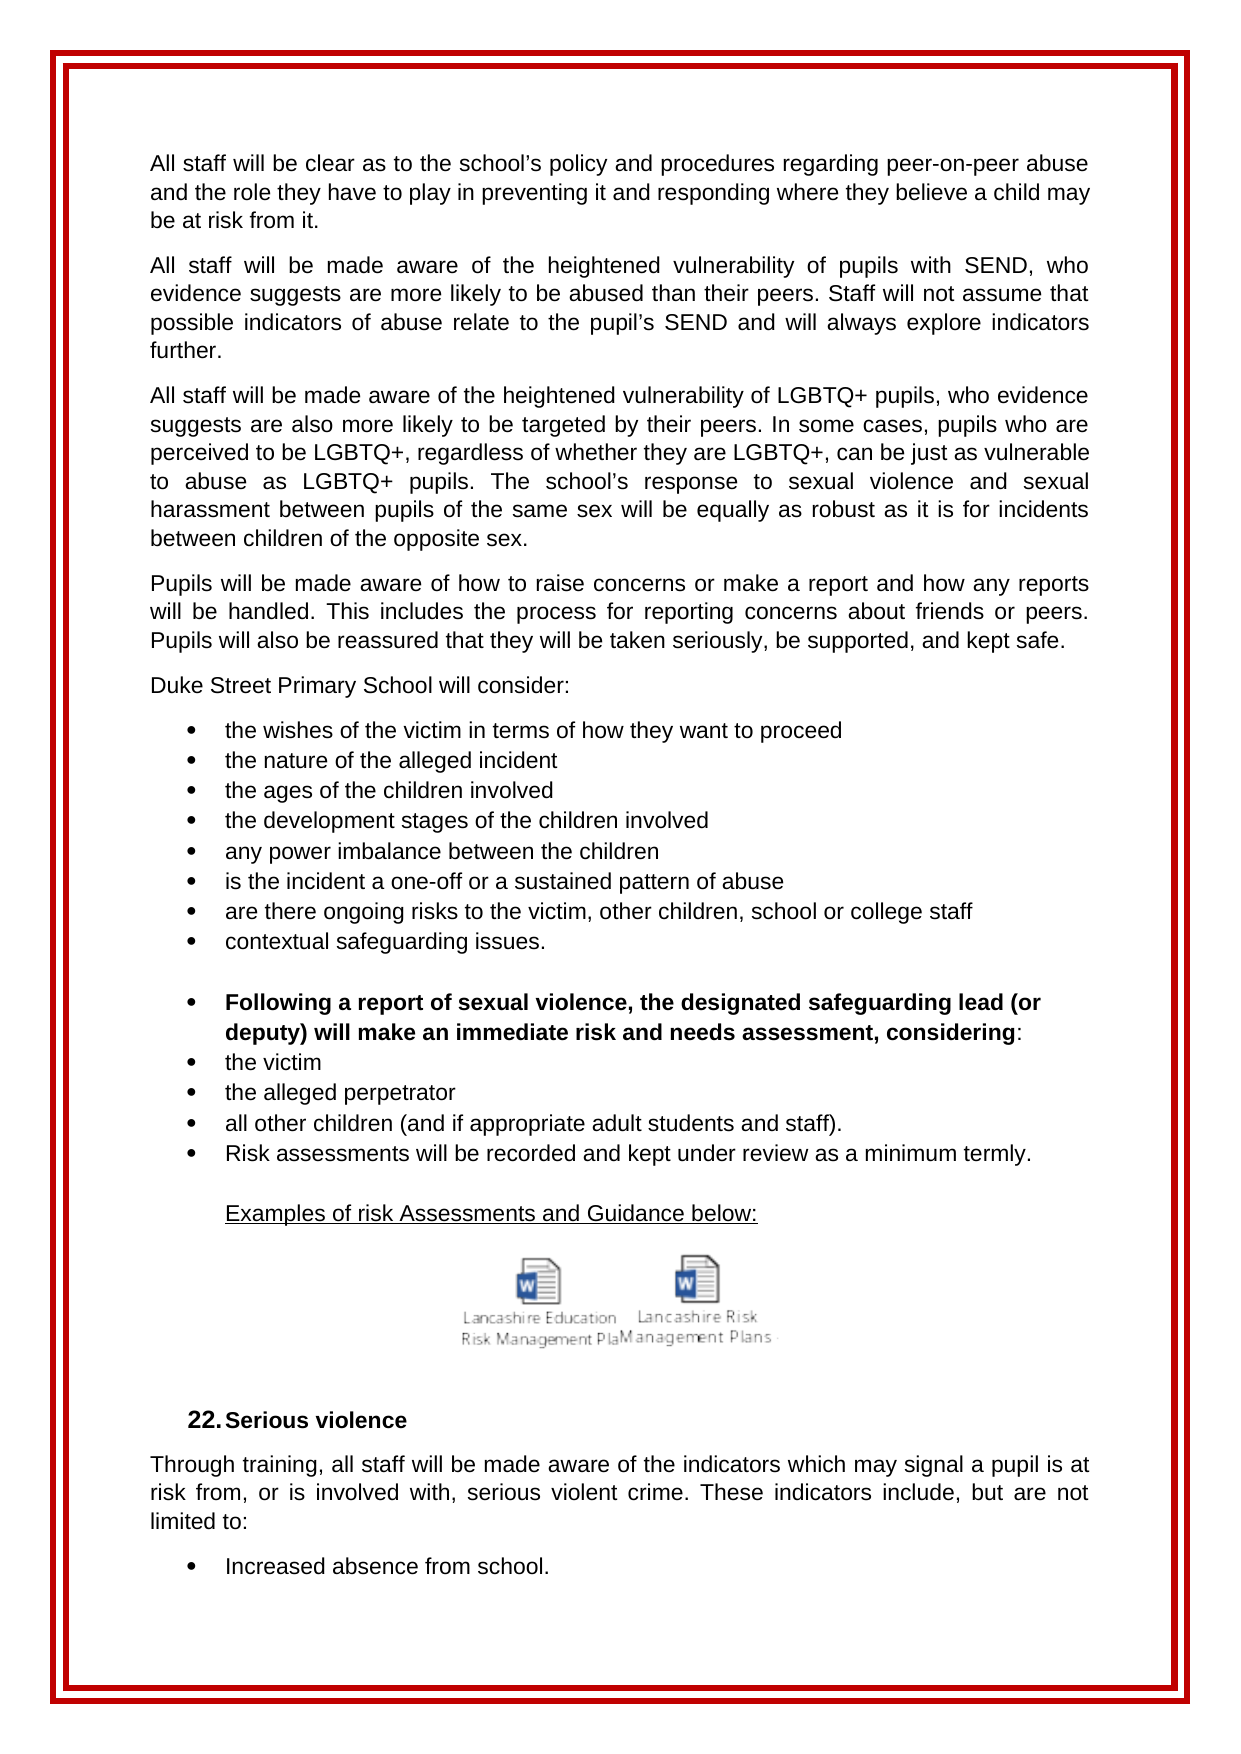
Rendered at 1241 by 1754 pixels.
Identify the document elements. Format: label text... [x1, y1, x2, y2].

list are there ongoing risks to the victim, other children, school or college staff [187, 898, 1090, 924]
text Pupils will be made aware of how to raise concerns or make a report and how any reports will be handled. This includes the process for reporting concerns about friends or peers. Pupils will also be reassured that they will be taken seriously, be supported, and kept safe. [150, 570, 1090, 653]
text Examples of risk Assessments and Guidance below: [225, 1200, 1090, 1226]
list Increased absence from school. [187, 1553, 1090, 1579]
text All staff will be clear as to the school’s policy and procedures regarding peer-on-peer abuse and the role they have to play in preventing it and responding where they believe a child may be at risk from it. [150, 150, 1090, 233]
list the alleged perpetrator [187, 1079, 1090, 1106]
list Risk assessments will be recorded and kept under review as a minimum termly. [187, 1140, 1090, 1166]
list the development stages of the children involved [187, 807, 1090, 834]
list the ages of the children involved [187, 777, 1090, 803]
subtitle Serious violence [187, 1405, 1090, 1434]
list is the incident a one-off or a sustained pattern of abuse [187, 868, 1090, 894]
list all other children (and if appropriate adult students and staff). [187, 1109, 1090, 1136]
list Following a report of sexual violence, the designated safeguarding lead (or deputy) will make an immediate risk and needs assessment, considering: [187, 989, 1090, 1045]
list any power imbalance between the children [187, 838, 1090, 864]
list the victim [187, 1049, 1090, 1075]
text All staff will be made aware of the heightened vulnerability of LGBTQ+ pupils, who evidence suggests are also more likely to be targeted by their peers. In some cases, pupils who are perceived to be LGBTQ+, regardless of whether they are LGBTQ+, can be just as vulnerable to abuse as LGBTQ+ pupils. The school’s response to sexual violence and sexual harassment between pupils of the same sex will be equally as robust as it is for incidents between children of the opposite sex. [150, 382, 1090, 551]
list contextual safeguarding issues. [187, 928, 1090, 954]
list the nature of the alleged incident [187, 747, 1090, 773]
list the wishes of the victim in terms of how they want to proceed [187, 717, 1090, 743]
text All staff will be made aware of the heightened vulnerability of pupils with SEND, who evidence suggests are more likely to be abused than their peers. Staff will not assume that possible indicators of abuse relate to the pupil’s SEND and will always explore indicators further. [150, 252, 1090, 364]
text Duke Street Primary School will consider: [150, 672, 1090, 698]
text Through training, all staff will be made aware of the indicators which may signal a pupil is at risk from, or is involved with, serious violent crime. These indicators include, but are not limited to: [150, 1451, 1090, 1534]
